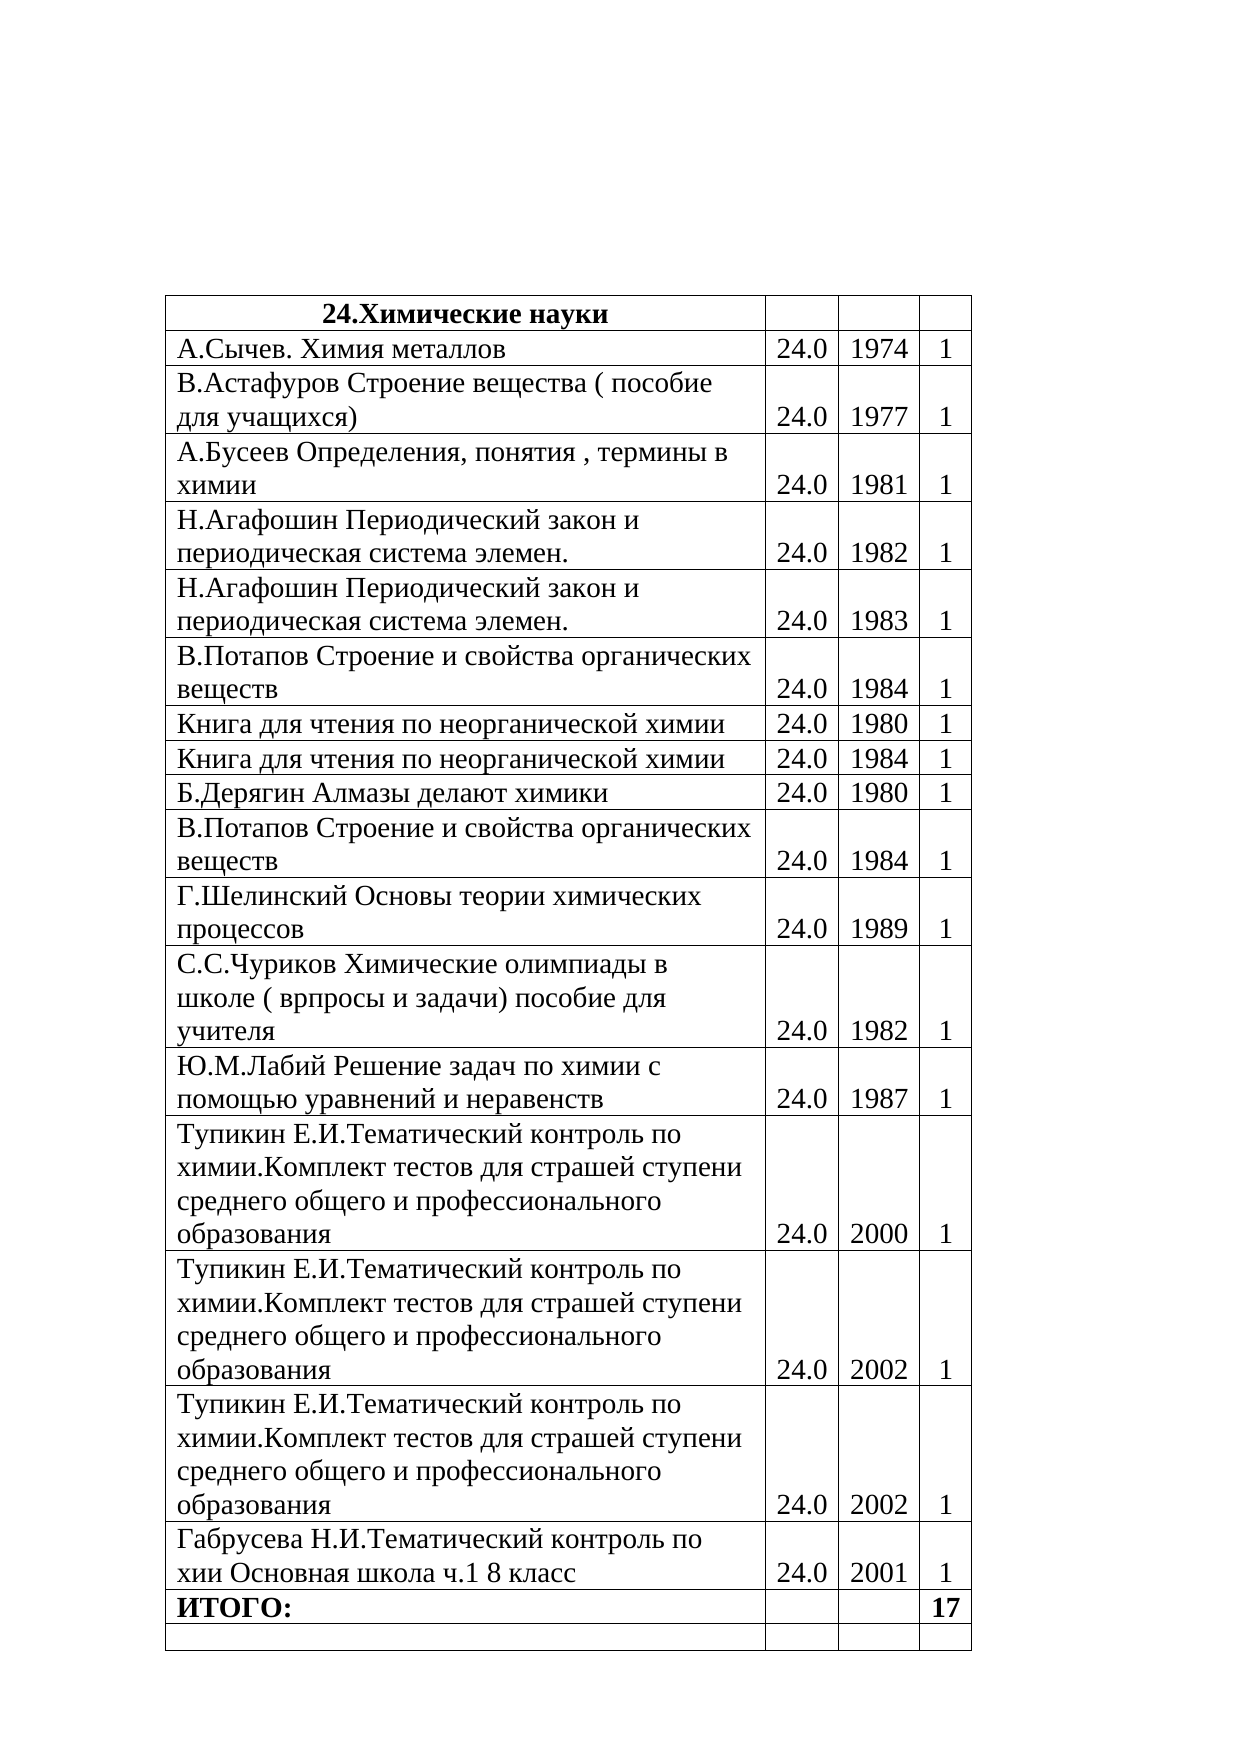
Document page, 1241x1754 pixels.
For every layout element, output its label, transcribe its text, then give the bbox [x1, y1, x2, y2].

table_cell 1 [920, 638, 971, 705]
table_cell 1 [920, 775, 971, 809]
table_cell 1981 [839, 434, 919, 501]
table_cell [166, 1624, 765, 1650]
table_cell Н.Агафошин Периодический закон и периодическая система элемен. [166, 502, 765, 569]
table_cell 24.0 [766, 1116, 838, 1250]
table_cell 1 [920, 1386, 971, 1521]
table_header [920, 296, 971, 330]
table_cell 1 [920, 366, 971, 433]
table_cell 1974 [839, 331, 919, 364]
table_cell 1987 [839, 1048, 919, 1115]
table_cell 2002 [839, 1251, 919, 1385]
table_cell 1 [920, 810, 971, 877]
table_cell 24.0 [766, 810, 838, 877]
table_cell В.Потапов Строение и свойства органических веществ [166, 810, 765, 877]
table_cell 1 [920, 570, 971, 637]
table_cell 24.0 [766, 706, 838, 740]
table_cell 1 [920, 502, 971, 569]
table_cell 2002 [839, 1386, 919, 1521]
table_cell 1982 [839, 502, 919, 569]
table_cell 1 [920, 434, 971, 501]
table_cell А.Бусеев Определения, понятия , термины в химии [166, 434, 765, 501]
table_cell В.Потапов Строение и свойства органических веществ [166, 638, 765, 705]
table_cell Тупикин Е.И.Тематический контроль по химии.Комплект тестов для страшей ступени среднего общего и профессионального образования [166, 1116, 765, 1250]
table_cell 17 [920, 1590, 971, 1623]
table_cell Г.Шелинский Основы теории химических процессов [166, 878, 765, 945]
table_cell 1983 [839, 570, 919, 637]
table_cell 1 [920, 1048, 971, 1115]
table_cell 24.0 [766, 366, 838, 433]
table_cell 1 [920, 1251, 971, 1385]
table_cell [920, 1624, 971, 1650]
table_cell 1980 [839, 775, 919, 809]
table_cell Б.Дерягин Алмазы делают химики [166, 775, 765, 809]
table_cell 1 [920, 331, 971, 364]
table_cell Книга для чтения по неорганической химии [166, 741, 765, 774]
table_cell 1984 [839, 810, 919, 877]
table_cell 2000 [839, 1116, 919, 1250]
table_cell Ю.М.Лабий Решение задач по химии с помощью уравнений и неравенств [166, 1048, 765, 1115]
table_cell 24.0 [766, 1251, 838, 1385]
table_cell [766, 1624, 838, 1650]
table_cell Тупикин Е.И.Тематический контроль по химии.Комплект тестов для страшей ступени среднего общего и профессионального образования [166, 1386, 765, 1521]
table_cell А.Сычев. Химия металлов [166, 331, 765, 364]
table_cell 1 [920, 1116, 971, 1250]
table_cell 1982 [839, 946, 919, 1047]
table_cell [766, 1590, 838, 1623]
table_header [766, 296, 838, 330]
table_cell [839, 1590, 919, 1623]
table_cell 24.0 [766, 1048, 838, 1115]
table_cell 1 [920, 741, 971, 774]
table_header 24.Химические науки [166, 296, 765, 330]
table_cell 2001 [839, 1522, 919, 1589]
table_cell 1 [920, 946, 971, 1047]
table_cell 24.0 [766, 775, 838, 809]
table_cell Тупикин Е.И.Тематический контроль по химии.Комплект тестов для страшей ступени среднего общего и профессионального образования [166, 1251, 765, 1385]
table_cell 1 [920, 706, 971, 740]
table_cell 1984 [839, 638, 919, 705]
table_cell 1 [920, 878, 971, 945]
table_cell В.Астафуров Строение вещества ( пособие для учащихся) [166, 366, 765, 433]
table_cell 1 [920, 1522, 971, 1589]
table_cell 24.0 [766, 741, 838, 774]
table_cell ИТОГО: [166, 1590, 765, 1623]
table_cell 24.0 [766, 502, 838, 569]
table_cell Н.Агафошин Периодический закон и периодическая система элемен. [166, 570, 765, 637]
table_cell 1984 [839, 741, 919, 774]
table_cell Книга для чтения по неорганической химии [166, 706, 765, 740]
table_cell 24.0 [766, 570, 838, 637]
table_cell 24.0 [766, 638, 838, 705]
table_cell 24.0 [766, 331, 838, 364]
table_cell С.С.Чуриков Химические олимпиады в школе ( врпросы и задачи) пособие для учителя [166, 946, 765, 1047]
table_header [839, 296, 919, 330]
table_cell 24.0 [766, 1386, 838, 1521]
table_cell Габрусева Н.И.Тематический контроль по хии Основная школа ч.1 8 класс [166, 1522, 765, 1589]
table_cell 24.0 [766, 434, 838, 501]
table_cell 24.0 [766, 878, 838, 945]
table_cell 1989 [839, 878, 919, 945]
table_cell 1977 [839, 366, 919, 433]
table_cell 24.0 [766, 946, 838, 1047]
table_cell [839, 1624, 919, 1650]
table_cell 1980 [839, 706, 919, 740]
table_cell 24.0 [766, 1522, 838, 1589]
